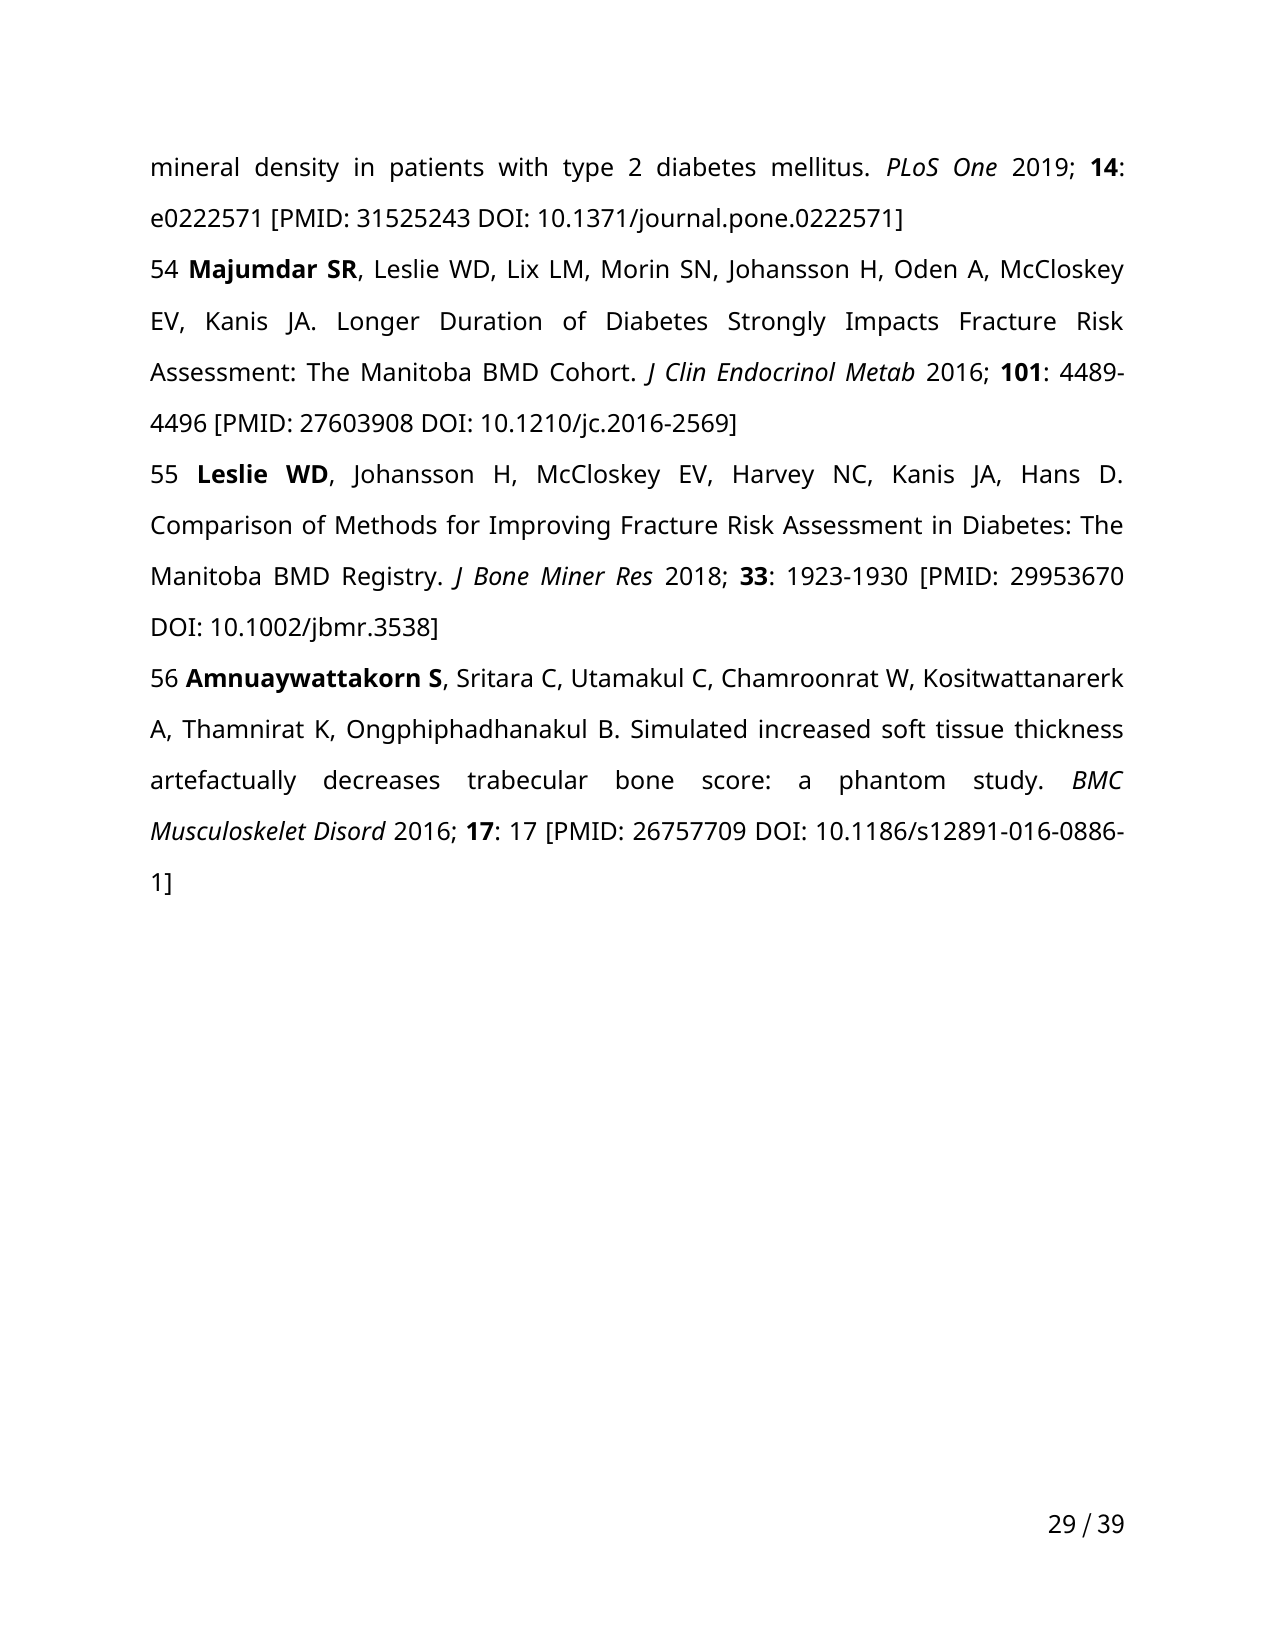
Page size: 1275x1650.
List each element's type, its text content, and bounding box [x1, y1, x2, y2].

text 54 Majumdar SR, Leslie WD, Lix LM, Morin SN, Johansson H, Oden A, McCloskey EV, Kanis JA. Longer Duration of Diabetes Strongly Impacts Fracture Risk Assessment: The Manitoba BMD Cohort. J Clin Endocrinol Metab 2016; 101: 4489-4496 [PMID: 27603908 DOI: 10.1210/jc.2016-2569] [150, 252, 1125, 439]
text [150, 150, 1125, 235]
text 55 Leslie WD, Johansson H, McCloskey EV, Harvey NC, Kanis JA, Hans D. Comparison of Methods for Improving Fracture Risk Assessment in Diabetes: The Manitoba BMD Registry. J Bone Miner Res 2018; 33: 1923-1930 [PMID: 29953670 DOI: 10.1002/jbmr.3538] [150, 456, 1125, 643]
text 56 Amnuaywattakorn S, Sritara C, Utamakul C, Chamroonrat W, Kositwattanarerk A, Thamnirat K, Ongphiphadhanakul B. Simulated increased soft tissue thickness artefactually decreases trabecular bone score: a phantom study. BMC Musculoskelet Disord 2016; 17: 17 [PMID: 26757709 DOI: 10.1186/s12891-016-0886-1] [150, 660, 1125, 899]
